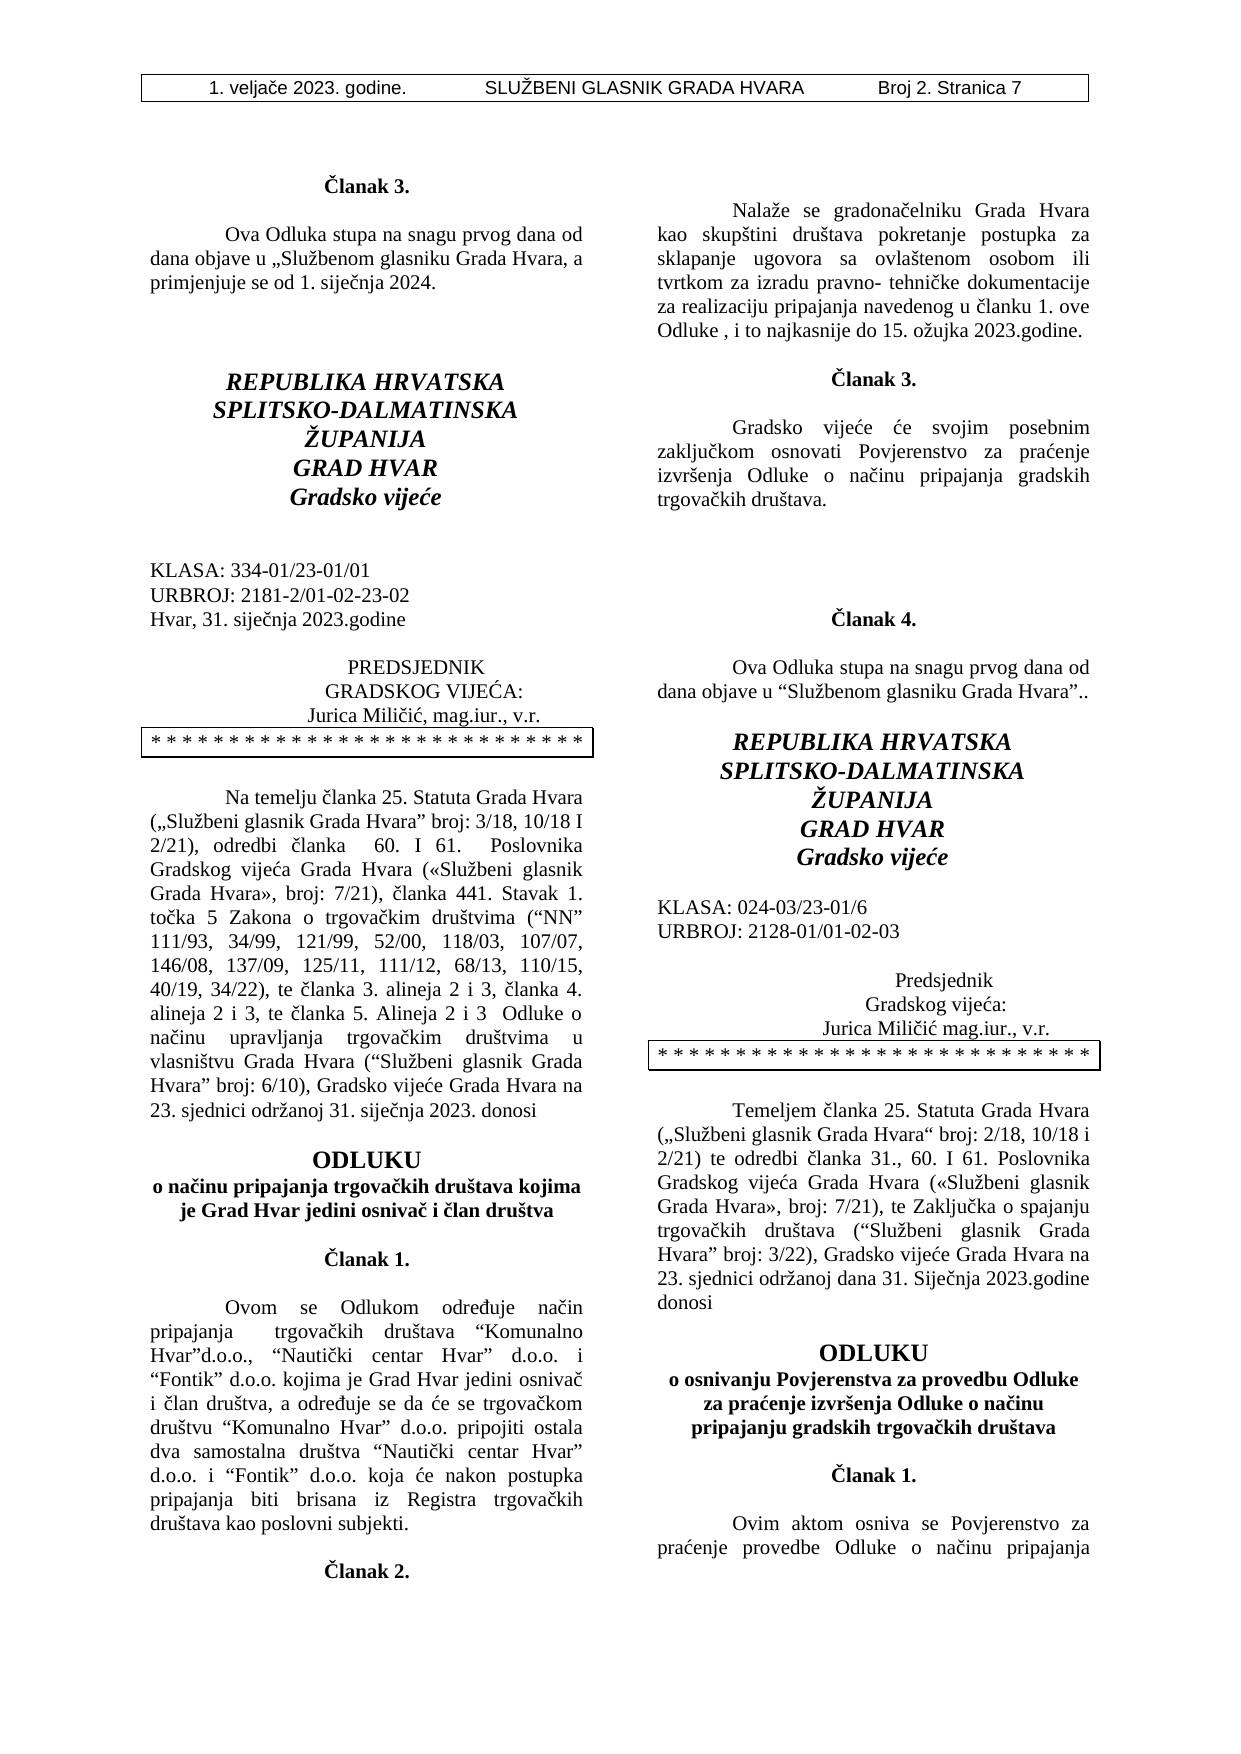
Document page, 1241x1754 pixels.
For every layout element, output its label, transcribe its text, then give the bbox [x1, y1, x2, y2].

text ODLUKU [150, 1146, 583, 1174]
text SPLITSKO-DALMATINSKA ŽUPANIJA [150, 395, 583, 453]
text Članak 3. [657, 367, 1090, 391]
text URBROJ: 2181-2/01-02-23-02 [150, 582, 583, 607]
text GRADSKOG VIJEĆA: [150, 679, 583, 703]
text Hvar, 31. siječnja 2023.godine [150, 607, 583, 631]
text Gradskog vijeća: [657, 992, 1090, 1016]
text Temeljem članka 25. Statuta Grada Hvara („Službeni glasnik Grada Hvara“ broj: 2/18, 10/18 i 2/21) te odredbi članka 31., 60. I 61. Poslovnika Gradskog vijeća Grada Hvara («Službeni glasnik Grada Hvara», broj: 7/21), te Zaključka o spajanju trgovačkih društava (“Službeni glasnik Grada Hvara” broj: 3/22), Gradsko vijeće Grada Hvara na 23. sjednici održanoj dana 31. Siječnja 2023.godine donosi [657, 1097, 1090, 1314]
text Članak 3. [150, 174, 583, 198]
text Jurica Miličić, mag.iur., v.r. [150, 703, 583, 727]
text ODLUKU [657, 1338, 1090, 1367]
text o osnivanju Povjerenstva za provedbu Odluke za praćenje izvršenja Odluke o načinu pripajanju gradskih trgovačkih društava [657, 1367, 1090, 1439]
text SPLITSKO-DALMATINSKA ŽUPANIJA [657, 756, 1090, 814]
text Članak 4. [657, 607, 1090, 631]
text Članak 1. [657, 1463, 1090, 1487]
text Gradsko vijeće će svojim posebnim zaključkom osnovati Povjerenstvo za praćenje izvršenja Odluke o načinu pripajanja gradskih trgovačkih društava. [657, 415, 1090, 511]
text Ova Odluka stupa na snagu prvog dana od dana objave u “Službenom glasniku Grada Hvara”.. [657, 655, 1090, 703]
text REPUBLIKA HRVATSKA [657, 727, 1090, 756]
text KLASA: 024-03/23-01/6 [657, 895, 1090, 919]
text Članak 1. [150, 1247, 583, 1271]
text Na temelju članka 25. Statuta Grada Hvara („Službeni glasnik Grada Hvara” broj: 3/18, 10/18 I 2/21), odredbi članka 60. I 61. Poslovnika Gradskog vijeća Grada Hvara («Službeni glasnik Grada Hvara», broj: 7/21), članka 441. Stavak 1. točka 5 Zakona o trgovačkim društvima (“NN” 111/93, 34/99, 121/99, 52/00, 118/03, 107/07, 146/08, 137/09, 125/11, 111/12, 68/13, 110/15, 40/19, 34/22), te članka 3. alineja 2 i 3, članka 4. alineja 2 i 3, te članka 5. Alineja 2 i 3 Odluke o načinu upravljanja trgovačkim društvima u vlasništvu Grada Hvara (“Službeni glasnik Grada Hvara” broj: 6/10), Gradsko vijeće Grada Hvara na 23. sjednici održanoj 31. siječnja 2023. donosi [150, 785, 583, 1122]
text o načinu pripajanja trgovačkih društava kojima je Grad Hvar jedini osnivač i član društva [150, 1174, 583, 1222]
text Ova Odluka stupa na snagu prvog dana od dana objave u „Službenom glasniku Grada Hvara, a primjenjuje se od 1. siječnja 2024. [150, 222, 583, 294]
text * * * * * * * * * * * * * * * * * * * * * * * * * * * * [142, 728, 592, 756]
text * * * * * * * * * * * * * * * * * * * * * * * * * * * * [649, 1041, 1099, 1069]
text Predsjednik [657, 967, 1090, 992]
text Gradsko vijeće [657, 842, 1090, 871]
text Jurica Miličić mag.iur., v.r. [657, 1016, 1090, 1040]
text GRAD HVAR [657, 814, 1090, 842]
text Gradsko vijeće [150, 482, 583, 510]
text REPUBLIKA HRVATSKA [150, 367, 583, 395]
text PREDSJEDNIK [150, 655, 583, 679]
text Članak 2. [150, 1559, 583, 1583]
text Ovom se Odlukom određuje način pripajanja trgovačkih društava “Komunalno Hvar”d.o.o., “Nautički centar Hvar” d.o.o. i “Fontik” d.o.o. kojima je Grad Hvar jedini osnivač i član društva, a određuje se da će se trgovačkom društvu “Komunalno Hvar” d.o.o. pripojiti ostala dva samostalna društva “Nautički centar Hvar” d.o.o. i “Fontik” d.o.o. koja će nakon postupka pripajanja biti brisana iz Registra trgovačkih društava kao poslovni subjekti. [150, 1295, 583, 1535]
text KLASA: 334-01/23-01/01 [150, 558, 583, 582]
text GRAD HVAR [150, 453, 583, 482]
text Nalaže se gradonačelniku Grada Hvara kao skupštini društava pokretanje postupka za sklapanje ugovora sa ovlaštenom osobom ili tvrtkom za izradu pravno- tehničke dokumentacije za realizaciju pripajanja navedenog u članku 1. ove Odluke , i to najkasnije do 15. ožujka 2023.godine. [657, 198, 1090, 342]
text URBROJ: 2128-01/01-02-03 [657, 919, 1090, 943]
